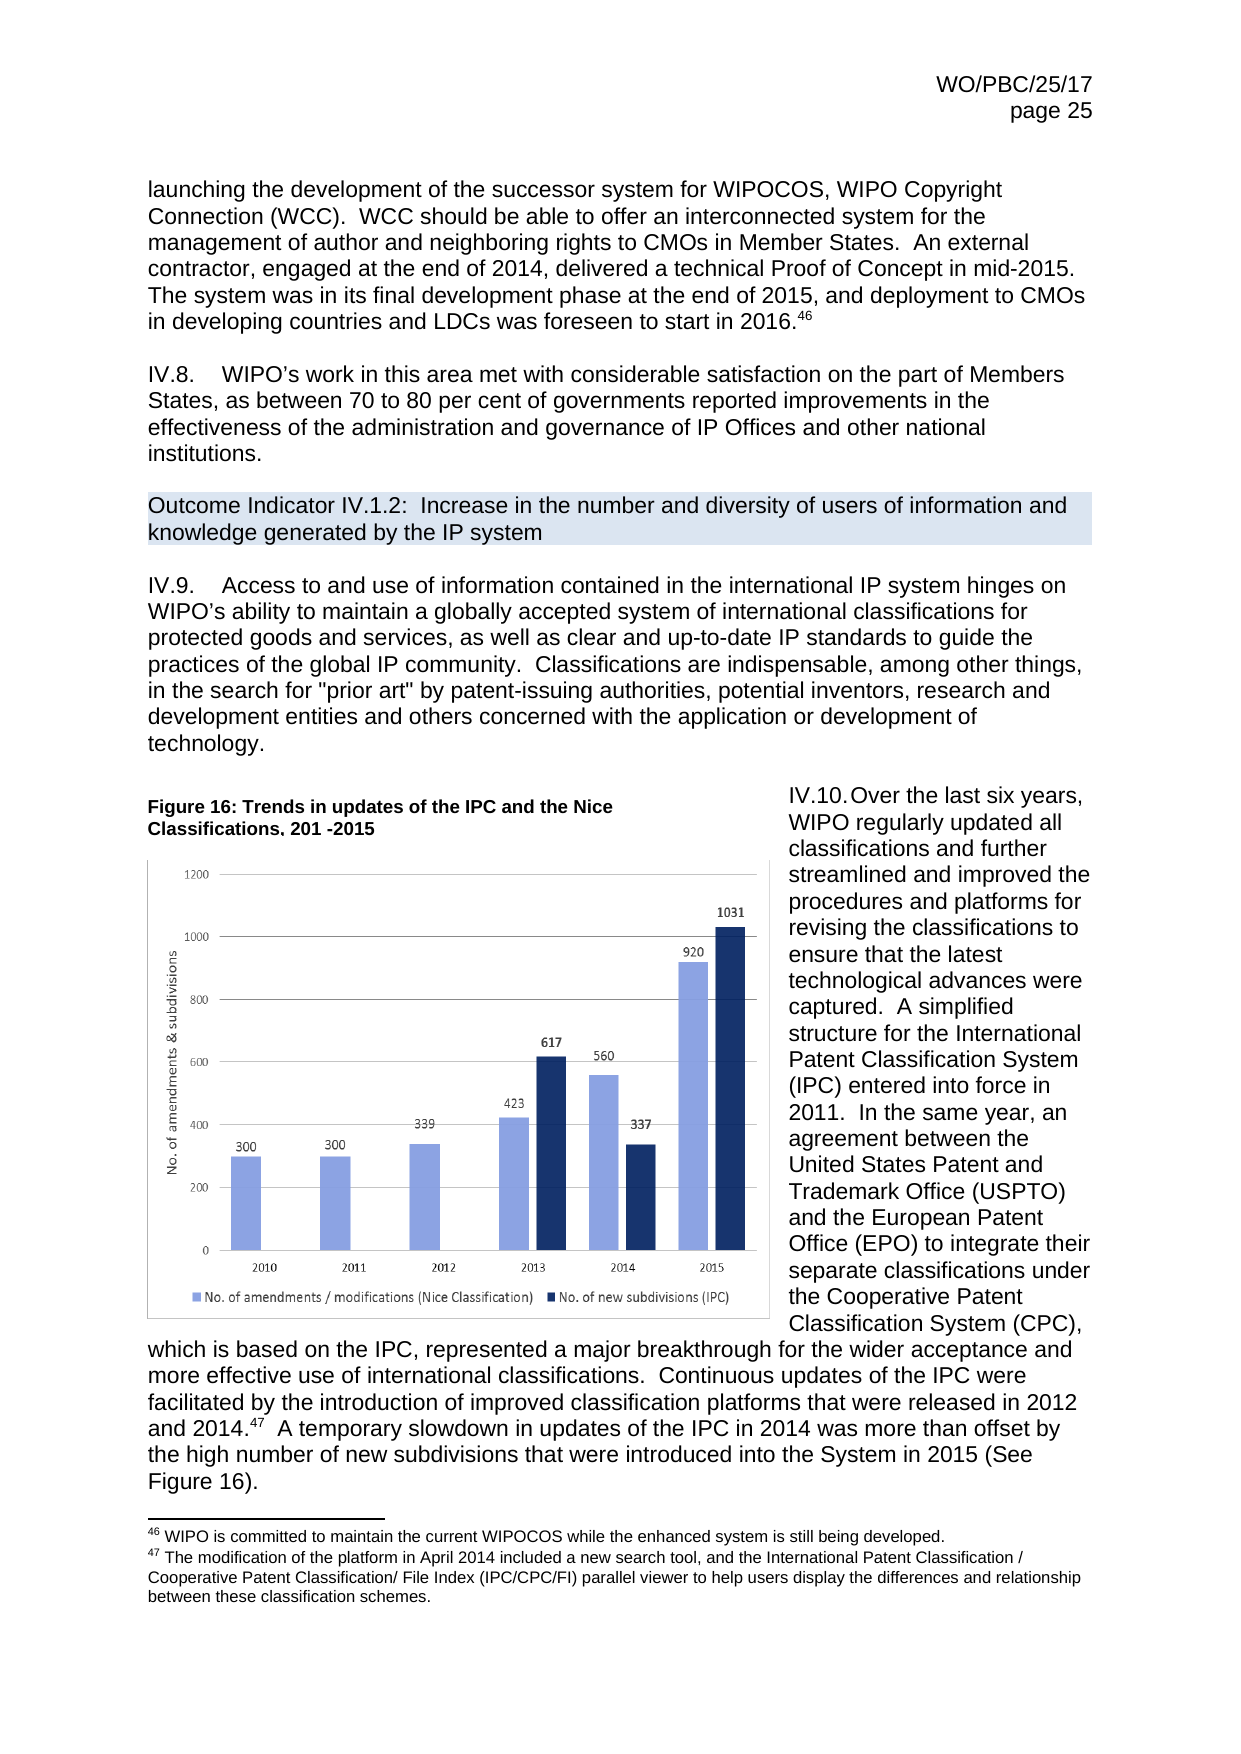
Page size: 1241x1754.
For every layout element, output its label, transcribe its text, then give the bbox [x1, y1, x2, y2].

list WIPO’s work in this area met with considerable satisfaction on the part of Members States, as between 70 to 80 per cent of governments reported improvements in the effectiveness of the administration and governance of IP Offices and other national institutions. [148, 361, 1092, 466]
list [148, 176, 1092, 334]
picture [147, 860, 770, 1319]
list Access to and use of information contained in the international IP system hinges on WIPO’s ability to maintain a globally accepted system of international classifications for protected goods and services, as well as clear and up-to-date IP standards to guide the practices of the global IP community. Classifications are indispensable, among other things, in the search for "prior art" by patent-issuing authorities, potential inventors, research and development entities and others concerned with the application or development of technology. [148, 572, 1092, 756]
subtitle Outcome Indicator IV.1.2: Increase in the number and diversity of users of information and knowledge generated by the IP system [148, 492, 1092, 545]
